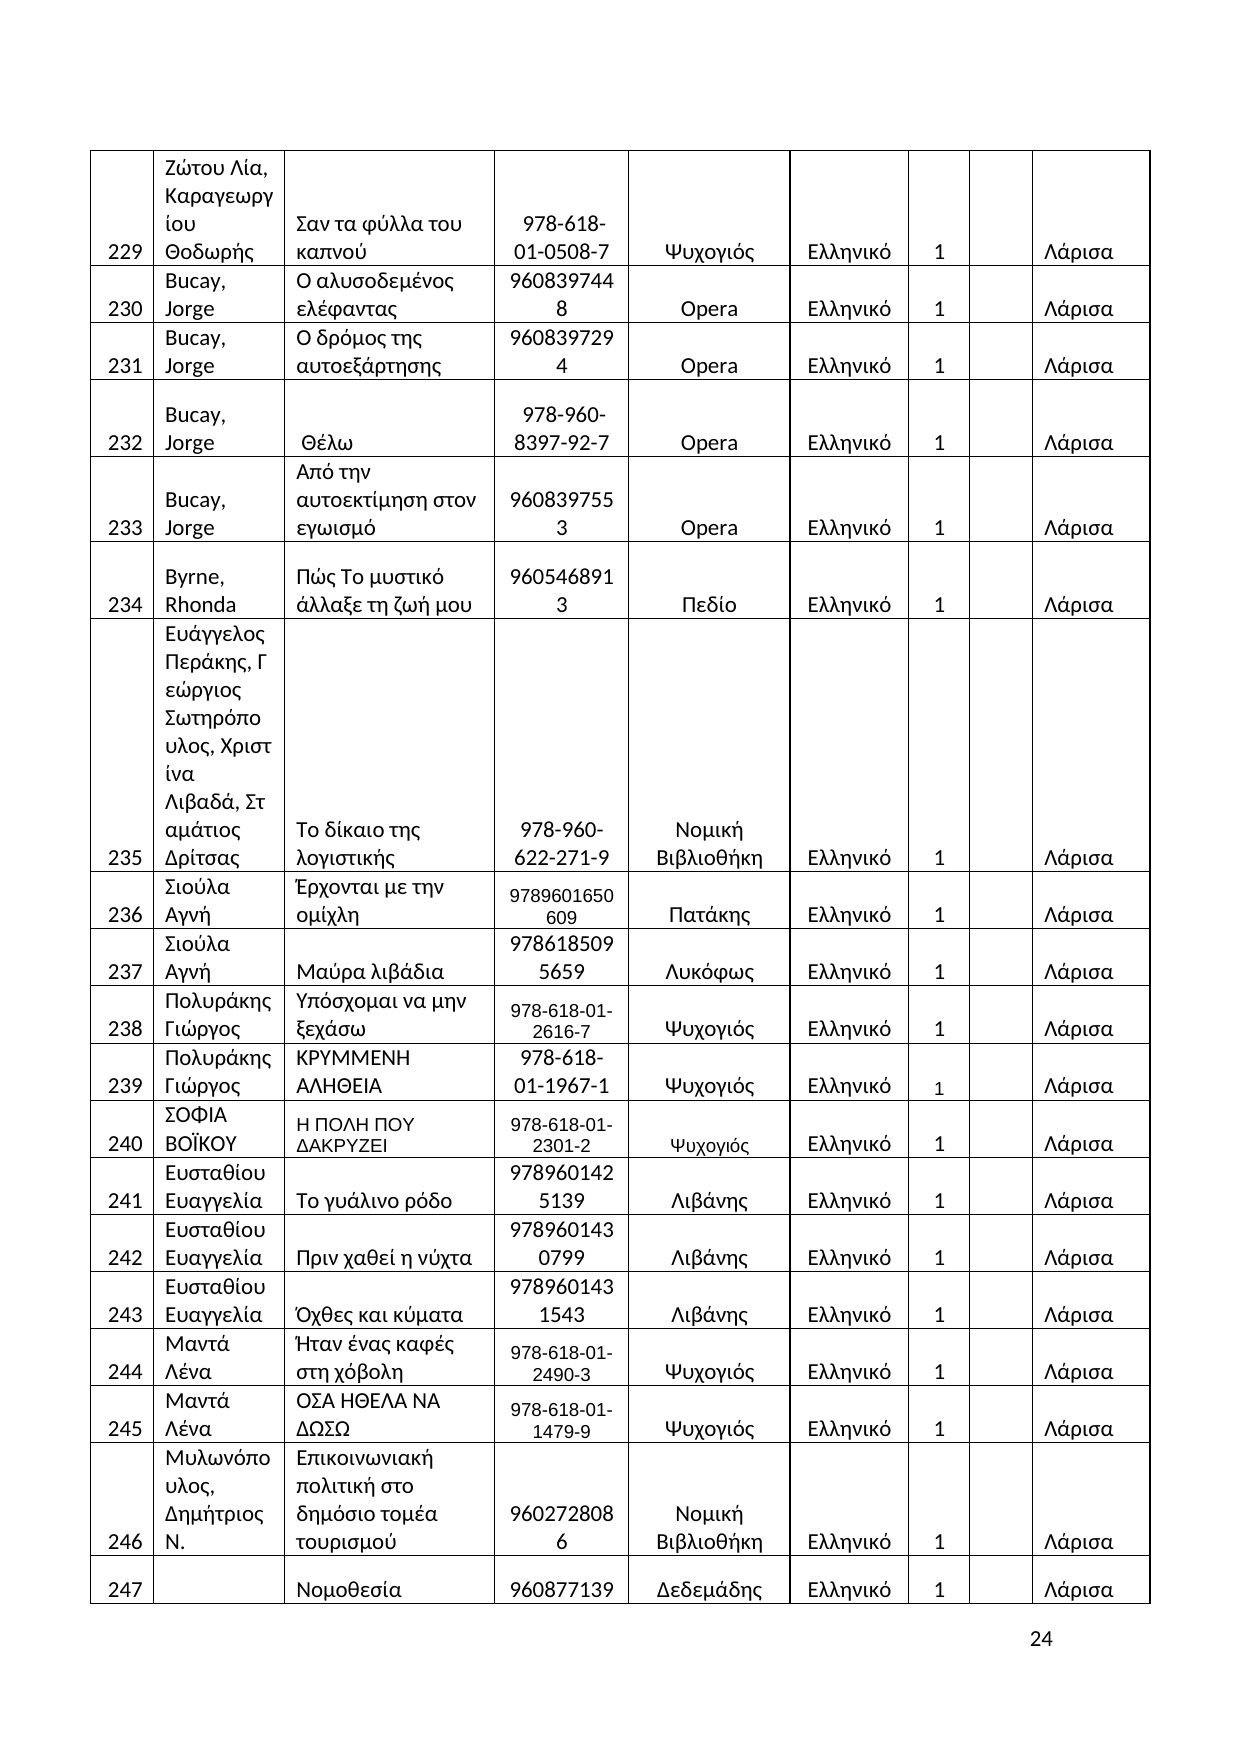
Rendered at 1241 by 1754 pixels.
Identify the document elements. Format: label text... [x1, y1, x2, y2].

table_cell Ψυχογιός [629, 151, 789, 265]
table_cell 9786185095659 [495, 929, 628, 985]
table_cell 240 [91, 1101, 153, 1157]
table_cell 229 [91, 151, 153, 265]
table_cell Λάρισα [1033, 1556, 1149, 1603]
table_cell Bucay, Jorge [154, 380, 284, 456]
table_cell [970, 986, 1032, 1042]
table_cell Σιούλα Αγνή [154, 929, 284, 985]
table_cell 1 [909, 151, 969, 265]
table_cell Ελληνικό [791, 619, 908, 871]
table_cell 1 [909, 929, 969, 985]
table_cell 9608397448 [495, 266, 628, 322]
table_cell Bucay, Jorge [154, 266, 284, 322]
table_cell Λάρισα [1033, 929, 1149, 985]
table_cell 237 [91, 929, 153, 985]
table_cell Πολυράκης Γιώργος [154, 986, 284, 1042]
table_cell Ο αλυσοδεμένος ελέφαντας [285, 266, 494, 322]
table_cell Opera [629, 323, 789, 379]
table_cell Πολυράκης Γιώργος [154, 1044, 284, 1099]
table_cell Όχθες και κύματα [285, 1272, 494, 1328]
table_cell Νομική Βιβλιοθήκη [629, 1443, 789, 1555]
table_cell ΟΣΑ ΗΘΕΛΑ ΝΑ ΔΩΣΩ [285, 1386, 494, 1442]
table_cell Λάρισα [1033, 1158, 1149, 1214]
table_cell [970, 266, 1032, 322]
table_cell Λάρισα [1033, 986, 1149, 1042]
table_cell 1 [909, 1158, 969, 1214]
table_cell Λάρισα [1033, 323, 1149, 379]
table_cell Μαντά Λένα [154, 1329, 284, 1385]
table_cell Λάρισα [1033, 872, 1149, 928]
table_cell 1 [909, 1386, 969, 1442]
table_cell Bucay, Jorge [154, 457, 284, 541]
table_cell Ψυχογιός [629, 1386, 789, 1442]
table_cell Ελληνικό [791, 323, 908, 379]
table_cell Λάρισα [1033, 1101, 1149, 1157]
table_cell Λάρισα [1033, 457, 1149, 541]
table_cell Ελληνικό [791, 1443, 908, 1555]
table_cell Ψυχογιός [629, 1101, 789, 1157]
table_cell Ζώτου Λία, Καραγεωργίου Θοδωρής [154, 151, 284, 265]
table_cell 1 [909, 542, 969, 618]
table_cell Ευσταθίου Ευαγγελία [154, 1158, 284, 1214]
table_cell Ελληνικό [791, 1101, 908, 1157]
table_cell 9789601425139 [495, 1158, 628, 1214]
table_cell 9608397294 [495, 323, 628, 379]
table_cell 978-960-8397-92-7 [495, 380, 628, 456]
table_cell [970, 1272, 1032, 1328]
table_cell [970, 1158, 1032, 1214]
table_cell Bucay, Jorge [154, 323, 284, 379]
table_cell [285, 1556, 494, 1603]
table_cell [970, 542, 1032, 618]
table_cell 234 [91, 542, 153, 618]
table_cell Λάρισα [1033, 1044, 1149, 1099]
table_cell [970, 457, 1032, 541]
table_cell Ελληνικό [791, 1386, 908, 1442]
table_cell Λάρισα [1033, 1329, 1149, 1385]
table_cell Λάρισα [1033, 619, 1149, 871]
table_cell Ήταν ένας καφές στη χόβολη [285, 1329, 494, 1385]
table_cell 1 [909, 1556, 969, 1603]
table_cell [970, 1386, 1032, 1442]
table_cell [970, 151, 1032, 265]
table_cell 238 [91, 986, 153, 1042]
table_cell [970, 1044, 1032, 1099]
table_cell [970, 1443, 1032, 1555]
table_cell 242 [91, 1215, 153, 1271]
table_cell Ελληνικό [791, 872, 908, 928]
table_cell Λάρισα [1033, 151, 1149, 265]
table_cell Ψυχογιός [629, 1044, 789, 1099]
table_cell [970, 1101, 1032, 1157]
table_cell 232 [91, 380, 153, 456]
table_cell Ψυχογιός [629, 986, 789, 1042]
table_cell 1 [909, 1329, 969, 1385]
table_cell Ελληνικό [791, 457, 908, 541]
table_cell 1 [909, 266, 969, 322]
table_cell ΚΡΥΜΜΕΝΗ ΑΛΗΘΕΙΑ [285, 1044, 494, 1099]
table_cell Λάρισα [1033, 1272, 1149, 1328]
table_cell [970, 872, 1032, 928]
table_cell 1 [909, 457, 969, 541]
table_cell Ελληνικό [791, 266, 908, 322]
table_cell 978-618-01-2490-3 [495, 1329, 628, 1385]
table_cell 243 [91, 1272, 153, 1328]
table_cell 246 [91, 1443, 153, 1555]
table_cell Πριν χαθεί η νύχτα [285, 1215, 494, 1271]
table_cell 241 [91, 1158, 153, 1214]
table_cell Λιβάνης [629, 1272, 789, 1328]
table_cell Ελληνικό [791, 1158, 908, 1214]
table_cell 235 [91, 619, 153, 871]
table_cell Μαύρα λιβάδια [285, 929, 494, 985]
table_cell 239 [91, 1044, 153, 1099]
table_cell Επικοινωνιακή πολιτική στο δημόσιο τομέα τουρισμού [285, 1443, 494, 1555]
table_cell 978-960-622-271-9 [495, 619, 628, 871]
table_cell Ελληνικό [791, 1044, 908, 1099]
table_cell Opera [629, 266, 789, 322]
table_cell Σιούλα Αγνή [154, 872, 284, 928]
table_cell 231 [91, 323, 153, 379]
table_cell [970, 929, 1032, 985]
table_cell 244 [91, 1329, 153, 1385]
table_cell Λυκόφως [629, 929, 789, 985]
table_cell 9789601431543 [495, 1272, 628, 1328]
table_cell [970, 1215, 1032, 1271]
table_cell 230 [91, 266, 153, 322]
table_cell Λάρισα [1033, 266, 1149, 322]
table_cell 9608771390 [495, 1556, 628, 1603]
table_cell [154, 1556, 284, 1603]
table_cell ΣΟΦΙΑ ΒΟΪΚΟΥ [154, 1101, 284, 1157]
table_cell Λάρισα [1033, 1215, 1149, 1271]
table_cell 1 [909, 1443, 969, 1555]
table_cell Ελληνικό [791, 1329, 908, 1385]
table_cell Ευσταθίου Ευαγγελία [154, 1272, 284, 1328]
table_cell Έρχονται με την ομίχλη [285, 872, 494, 928]
table_cell [970, 619, 1032, 871]
table_cell 1 [909, 323, 969, 379]
table_cell Από την αυτοεκτίμηση στον εγωισμό [285, 457, 494, 541]
table_cell 978-618-01-0508-7 [495, 151, 628, 265]
table_cell Opera [629, 380, 789, 456]
table_cell Λάρισα [1033, 542, 1149, 618]
table_cell 1 [909, 872, 969, 928]
table_cell Ελληνικό [791, 151, 908, 265]
table_cell 9789601430799 [495, 1215, 628, 1271]
table_cell Ελληνικό [791, 1556, 908, 1603]
table_cell Ο δρόμος της αυτοεξάρτησης [285, 323, 494, 379]
table_cell Λάρισα [1033, 1443, 1149, 1555]
table_cell 1 [909, 1215, 969, 1271]
table_cell Σαν τα φύλλα του καπνού [285, 151, 494, 265]
table_cell Ελληνικό [791, 1215, 908, 1271]
table_cell Opera [629, 457, 789, 541]
table_cell 9605468913 [495, 542, 628, 618]
table_cell Το γυάλινο ρόδο [285, 1158, 494, 1214]
table_cell 245 [91, 1386, 153, 1442]
table_cell Λιβάνης [629, 1158, 789, 1214]
table_cell Ελληνικό [791, 929, 908, 985]
table_cell Θέλω [285, 380, 494, 456]
table_cell 1 [909, 1044, 969, 1099]
table_cell Η ΠΟΛΗ ΠΟΥ ΔΑΚΡΥΖΕΙ [285, 1101, 494, 1157]
table_cell Λάρισα [1033, 380, 1149, 456]
table_cell Λιβάνης [629, 1215, 789, 1271]
table_cell 1 [909, 986, 969, 1042]
table_cell 233 [91, 457, 153, 541]
table_cell 9789601650609 [495, 872, 628, 928]
table_cell Λάρισα [1033, 1386, 1149, 1442]
table_cell 978-618-01-1479-9 [495, 1386, 628, 1442]
table_cell Πώς Το μυστικό άλλαξε τη ζωή μου [285, 542, 494, 618]
table_cell [970, 380, 1032, 456]
table_cell 236 [91, 872, 153, 928]
table_cell 1 [909, 380, 969, 456]
table_cell [970, 1329, 1032, 1385]
table_cell Υπόσχομαι να μην ξεχάσω [285, 986, 494, 1042]
table_cell Ελληνικό [791, 542, 908, 618]
table_cell Μυλωνόπουλος, Δημήτριος Ν. [154, 1443, 284, 1555]
table_cell Πατάκης [629, 872, 789, 928]
table_cell 978-618-01-2301-2 [495, 1101, 628, 1157]
table_cell Πεδίο [629, 542, 789, 618]
table_cell Ψυχογιός [629, 1329, 789, 1385]
table_cell 9608397553 [495, 457, 628, 541]
table_cell [970, 323, 1032, 379]
table_cell 9602728086 [495, 1443, 628, 1555]
table_cell 247 [91, 1556, 153, 1603]
table_cell 978-618-01-1967-1 [495, 1044, 628, 1099]
table_cell Το δίκαιο της λογιστικής [285, 619, 494, 871]
table_cell Ευσταθίου Ευαγγελία [154, 1215, 284, 1271]
table_cell 1 [909, 1272, 969, 1328]
table_cell Ελληνικό [791, 380, 908, 456]
table_cell 1 [909, 619, 969, 871]
table_cell Byrne, Rhonda [154, 542, 284, 618]
table_cell [970, 1556, 1032, 1603]
table_cell 978-618-01-2616-7 [495, 986, 628, 1042]
table_cell Δεδεμάδης [629, 1556, 789, 1603]
table_cell 1 [909, 1101, 969, 1157]
table_cell Ευάγγελος Περάκης, Γεώργιος Σωτηρόπουλος, Χριστίνα Λιβαδά, Σταμάτιος Δρίτσας [154, 619, 284, 871]
table_cell Ελληνικό [791, 1272, 908, 1328]
table_cell Ελληνικό [791, 986, 908, 1042]
table_cell Μαντά Λένα [154, 1386, 284, 1442]
table_cell Νομική Βιβλιοθήκη [629, 619, 789, 871]
